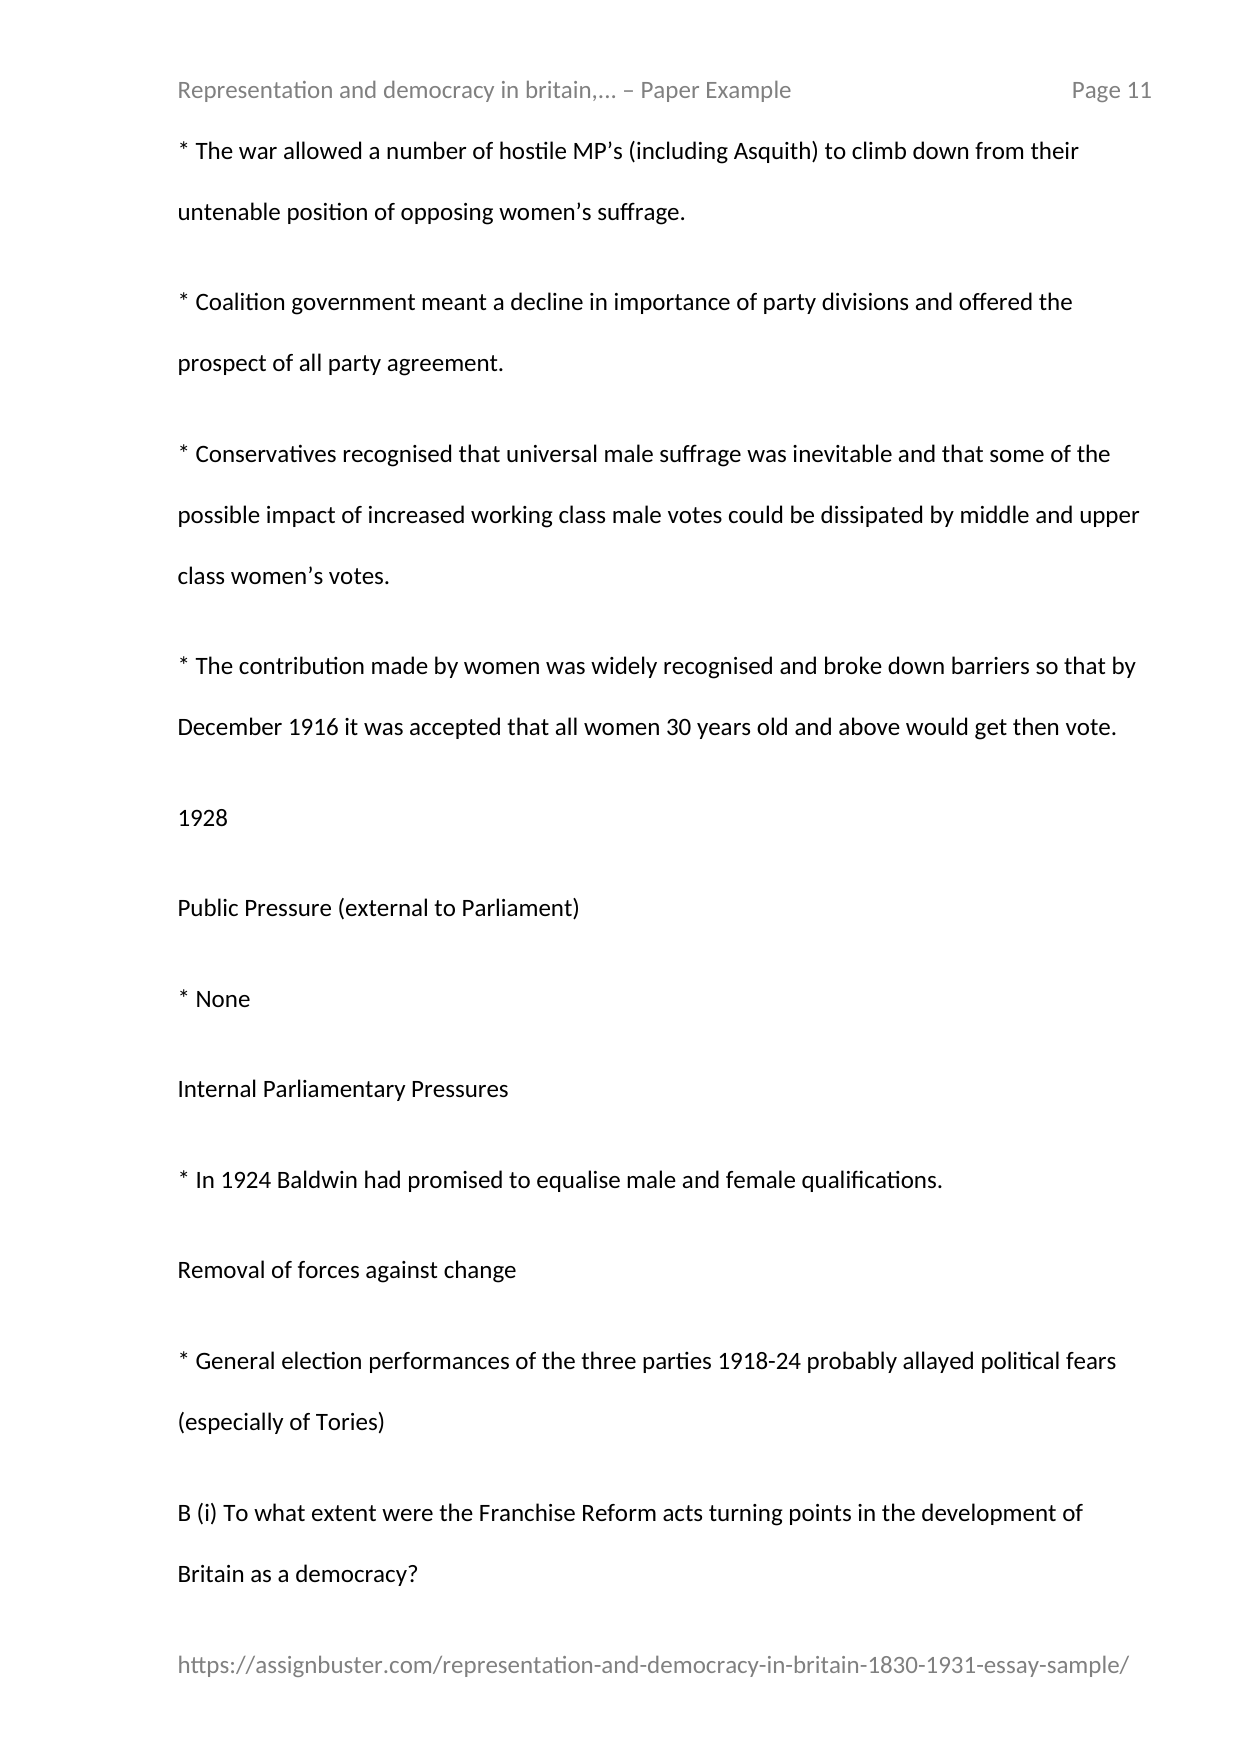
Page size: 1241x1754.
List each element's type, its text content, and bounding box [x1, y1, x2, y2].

text * Conservatives recognised that universal male suffrage was inevitable and that some of the possible impact of increased working class male votes could be dissipated by middle and upper class women’s votes. [177, 438, 1152, 591]
text 1928 [177, 802, 1152, 833]
text Internal Parliamentary Pressures [177, 1074, 1152, 1104]
text * None [177, 983, 1152, 1014]
text * The war allowed a number of hostile MP’s (including Asquith) to climb down from their untenable position of opposing women’s suffrage. [177, 135, 1152, 226]
text B (i) To what extent were the Franchise Reform acts turning points in the development of Britain as a democracy? [177, 1497, 1152, 1588]
text * In 1924 Baldwin had promised to equalise male and female qualifications. [177, 1164, 1152, 1195]
text * The contribution made by women was widely recognised and broke down barriers so that by December 1916 it was accepted that all women 30 years old and above would get then vote. [177, 651, 1152, 742]
text Removal of forces against change [177, 1255, 1152, 1285]
text * General election performances of the three parties 1918-24 probably allayed political fears (especially of Tories) [177, 1345, 1152, 1437]
text Public Pressure (external to Parliament) [177, 893, 1152, 923]
text * Coalition government meant a decline in importance of party divisions and offered the prospect of all party agreement. [177, 286, 1152, 378]
